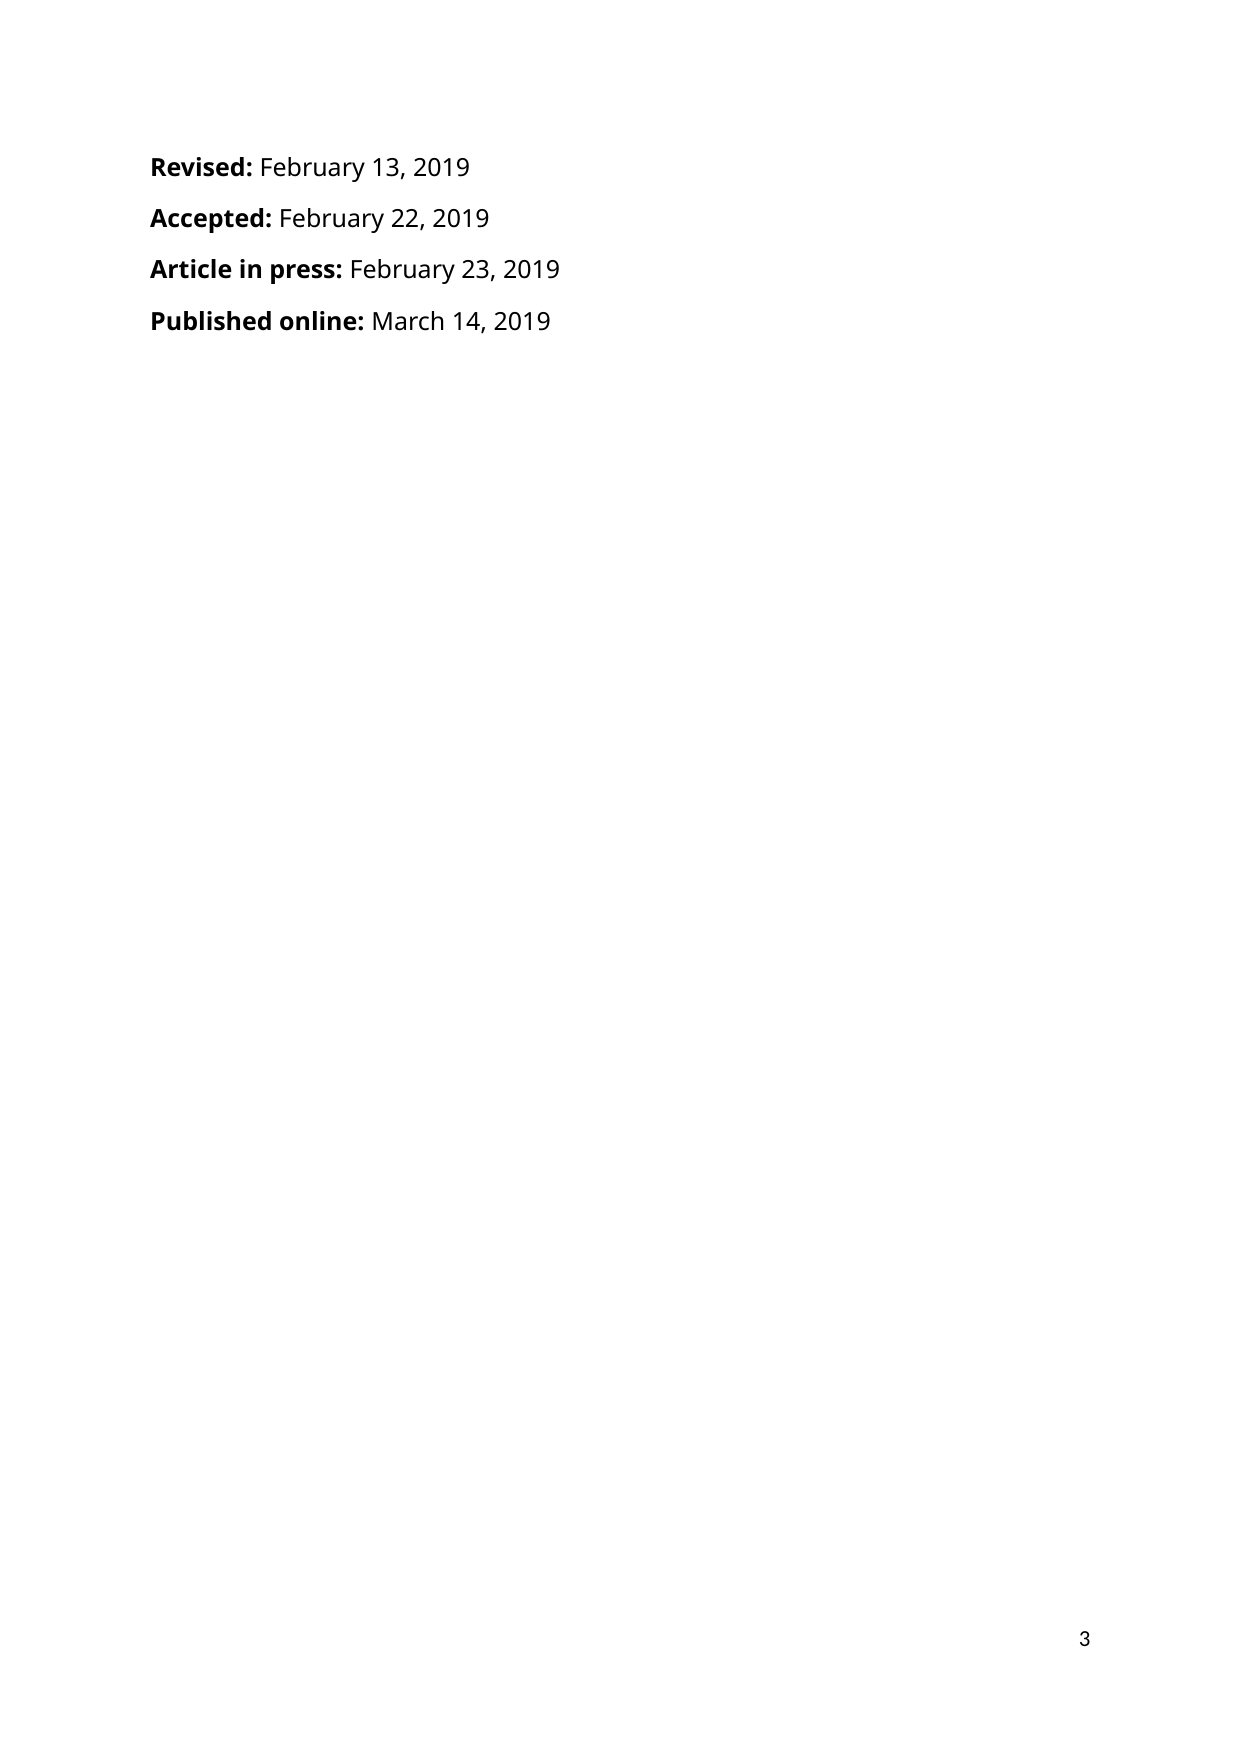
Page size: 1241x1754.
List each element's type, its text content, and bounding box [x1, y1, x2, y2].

text Article in press: February 23, 2019 [150, 252, 1090, 286]
text Revised: February 13, 2019 [150, 150, 1090, 184]
text Accepted: February 22, 2019 [150, 201, 1090, 235]
text Published online: March 14, 2019 [150, 303, 1090, 337]
